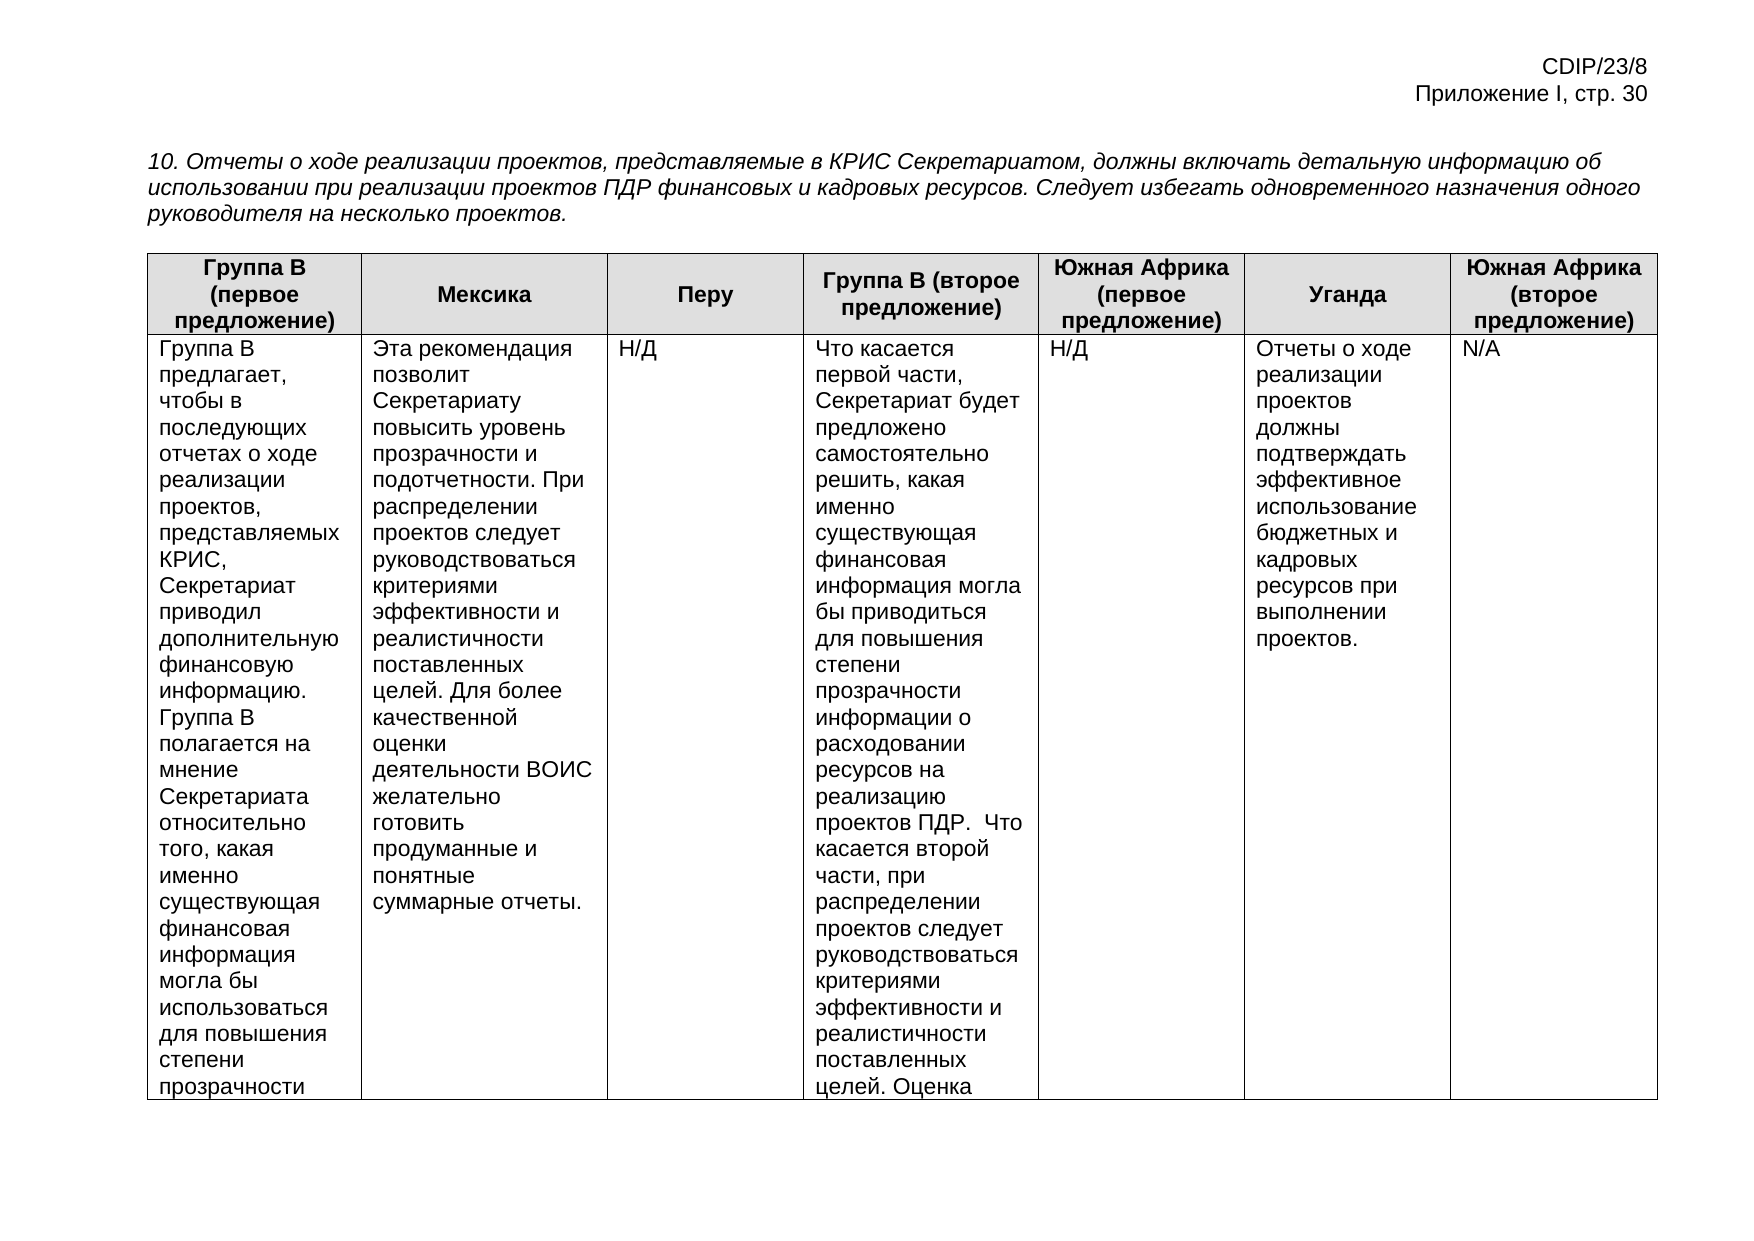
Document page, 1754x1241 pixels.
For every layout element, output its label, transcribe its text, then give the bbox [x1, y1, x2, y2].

table_header Уганда [1245, 254, 1450, 334]
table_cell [362, 335, 607, 1099]
text 10. Отчеты о ходе реализации проектов, представляемые в КРИС Секретариатом, должны включать детальную информацию об использовании при реализации проектов ПДР финансовых и кадровых ресурсов. Следует избегать одновременного назначения одного руководителя на несколько проектов. [148, 148, 1647, 227]
table_header Группа B (первое предложение) [148, 254, 361, 334]
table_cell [148, 335, 361, 1099]
table_cell N/A [1451, 335, 1657, 1099]
table_header Южная Африка (второе предложение) [1451, 254, 1657, 334]
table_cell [804, 335, 1038, 1099]
table_header Южная Африка (первое предложение) [1039, 254, 1244, 334]
table_header Перу [608, 254, 803, 334]
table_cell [1245, 335, 1450, 1099]
table_cell Н/Д [1039, 335, 1244, 1099]
table_cell Н/Д [608, 335, 803, 1099]
table_header Мексика [362, 254, 607, 334]
table_header Группа B (второе предложение) [804, 254, 1038, 334]
